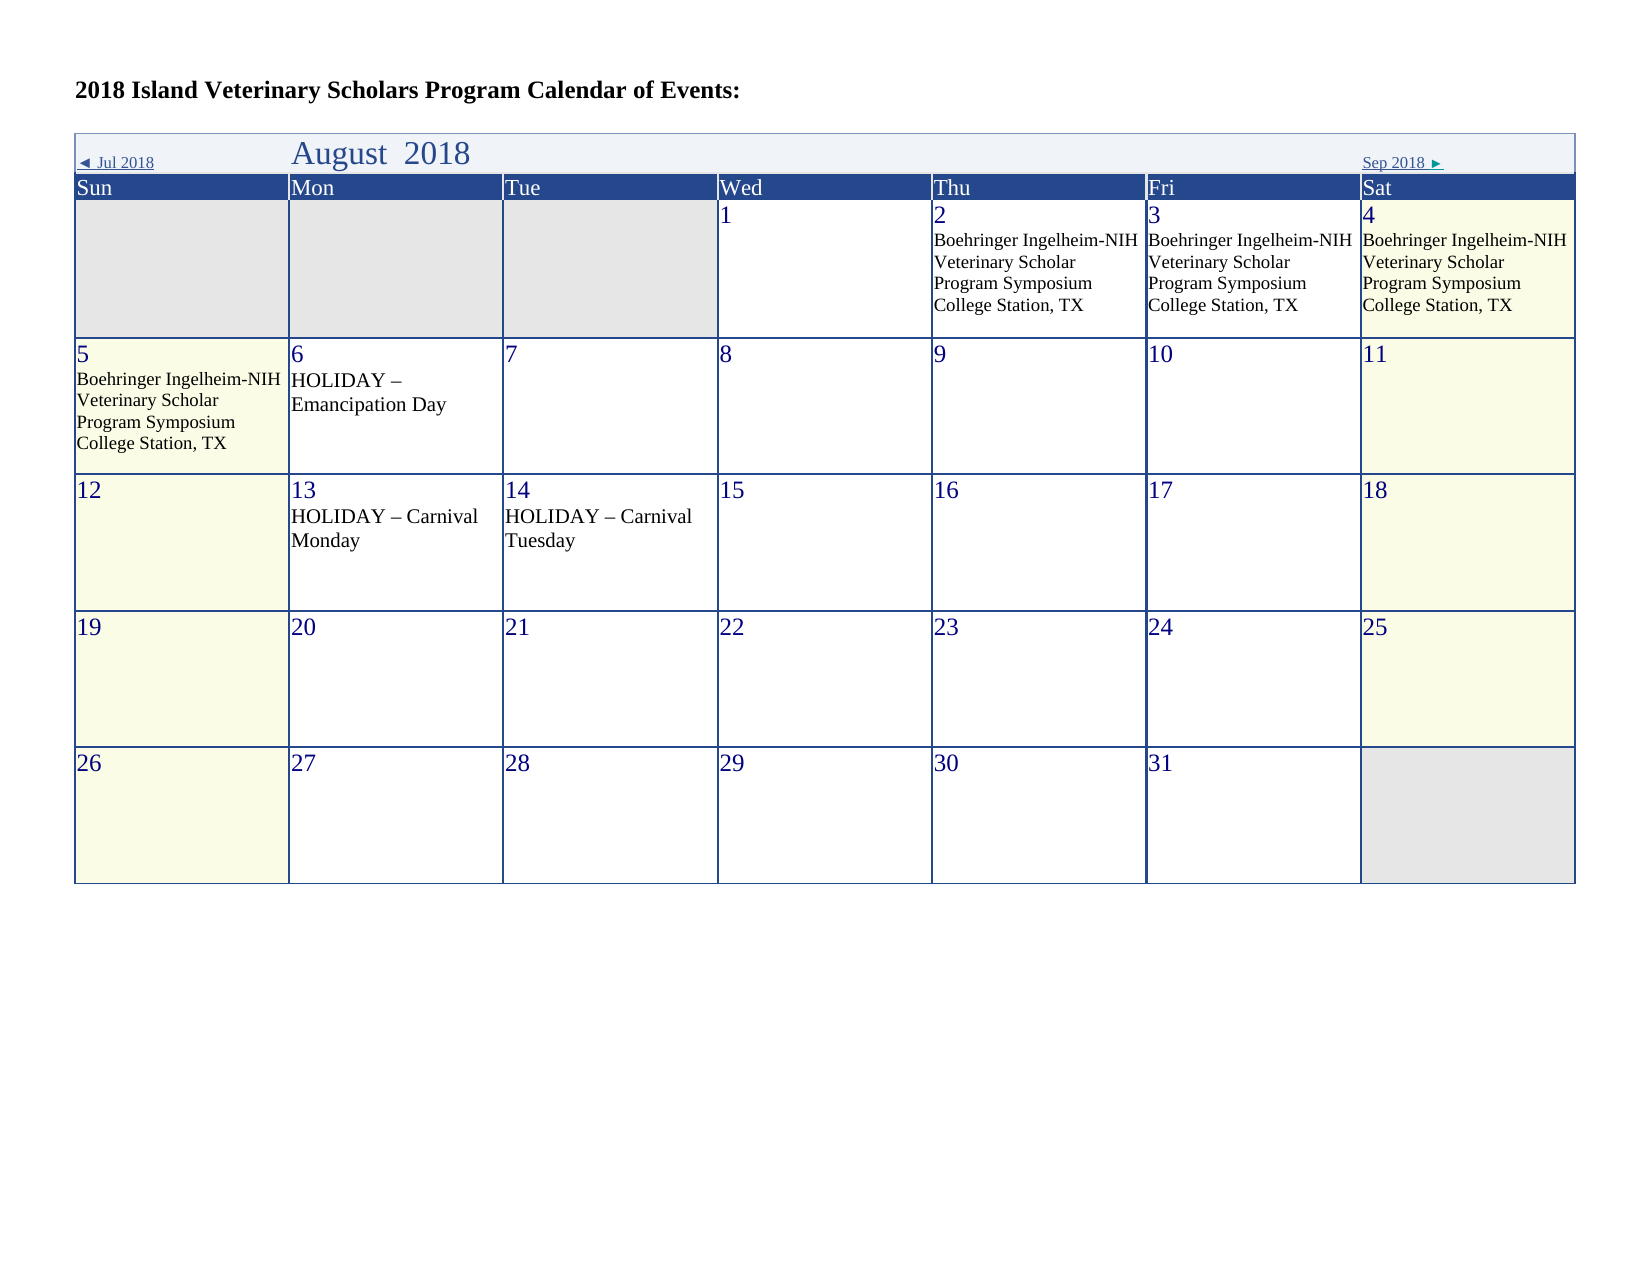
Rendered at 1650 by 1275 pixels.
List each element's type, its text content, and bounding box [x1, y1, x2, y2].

table_cell 29 [719, 748, 931, 883]
table_cell 3 Boehringer Ingelheim-NIH Veterinary Scholar Program Symposium College Station, TX [1148, 200, 1360, 337]
table_cell 1 [719, 200, 931, 337]
table_cell 6 HOLIDAY – Emancipation Day [290, 339, 502, 473]
table_cell 14 HOLIDAY – Carnival Tuesday [504, 475, 717, 610]
table_cell 15 [719, 475, 931, 610]
table_cell 4 Boehringer Ingelheim-NIH Veterinary Scholar Program Symposium College Station, TX [1362, 200, 1574, 337]
table_cell 10 [1148, 339, 1360, 473]
table_header Sep 2018 ► [1361, 134, 1574, 172]
table_cell 8 [719, 339, 931, 473]
table_cell [76, 200, 288, 337]
table_cell 22 [719, 612, 931, 746]
table_cell [504, 200, 717, 337]
table_cell Tue [504, 174, 717, 200]
table_cell Sat [1362, 174, 1574, 200]
table_cell 16 [933, 475, 1145, 610]
table_cell 19 [76, 612, 288, 746]
table_header August 2018 [289, 134, 1361, 172]
table_cell 24 [1148, 612, 1360, 746]
table_cell 25 [1362, 612, 1574, 746]
table_cell 5 Boehringer Ingelheim-NIH Veterinary Scholar Program Symposium College Station, TX [76, 339, 288, 473]
table_cell 28 [504, 748, 717, 883]
table_header ◄ Jul 2018 [76, 134, 289, 172]
table_cell 20 [290, 612, 502, 746]
table_cell 26 [76, 748, 288, 883]
table_cell 12 [76, 475, 288, 610]
table_cell 9 [933, 339, 1145, 473]
table_cell 7 [504, 339, 717, 473]
table_cell [290, 200, 502, 337]
table_cell Wed [719, 174, 931, 200]
table_cell Fri [1148, 174, 1360, 200]
table_cell 21 [504, 612, 717, 746]
table_cell Thu [933, 174, 1145, 200]
table_cell [1362, 748, 1574, 883]
table_cell 18 [1362, 475, 1574, 610]
table_cell 11 [1362, 339, 1574, 473]
table_cell 27 [290, 748, 502, 883]
table_cell 2 Boehringer Ingelheim-NIH Veterinary Scholar Program Symposium College Station, TX [933, 200, 1145, 337]
table_cell 17 [1148, 475, 1360, 610]
table_cell 30 [933, 748, 1145, 883]
table_cell Mon [290, 174, 502, 200]
table_cell 31 [1148, 748, 1360, 883]
table_cell 13 HOLIDAY – Carnival Monday [290, 475, 502, 610]
table_cell 23 [933, 612, 1145, 746]
table_cell Sun [76, 174, 288, 200]
